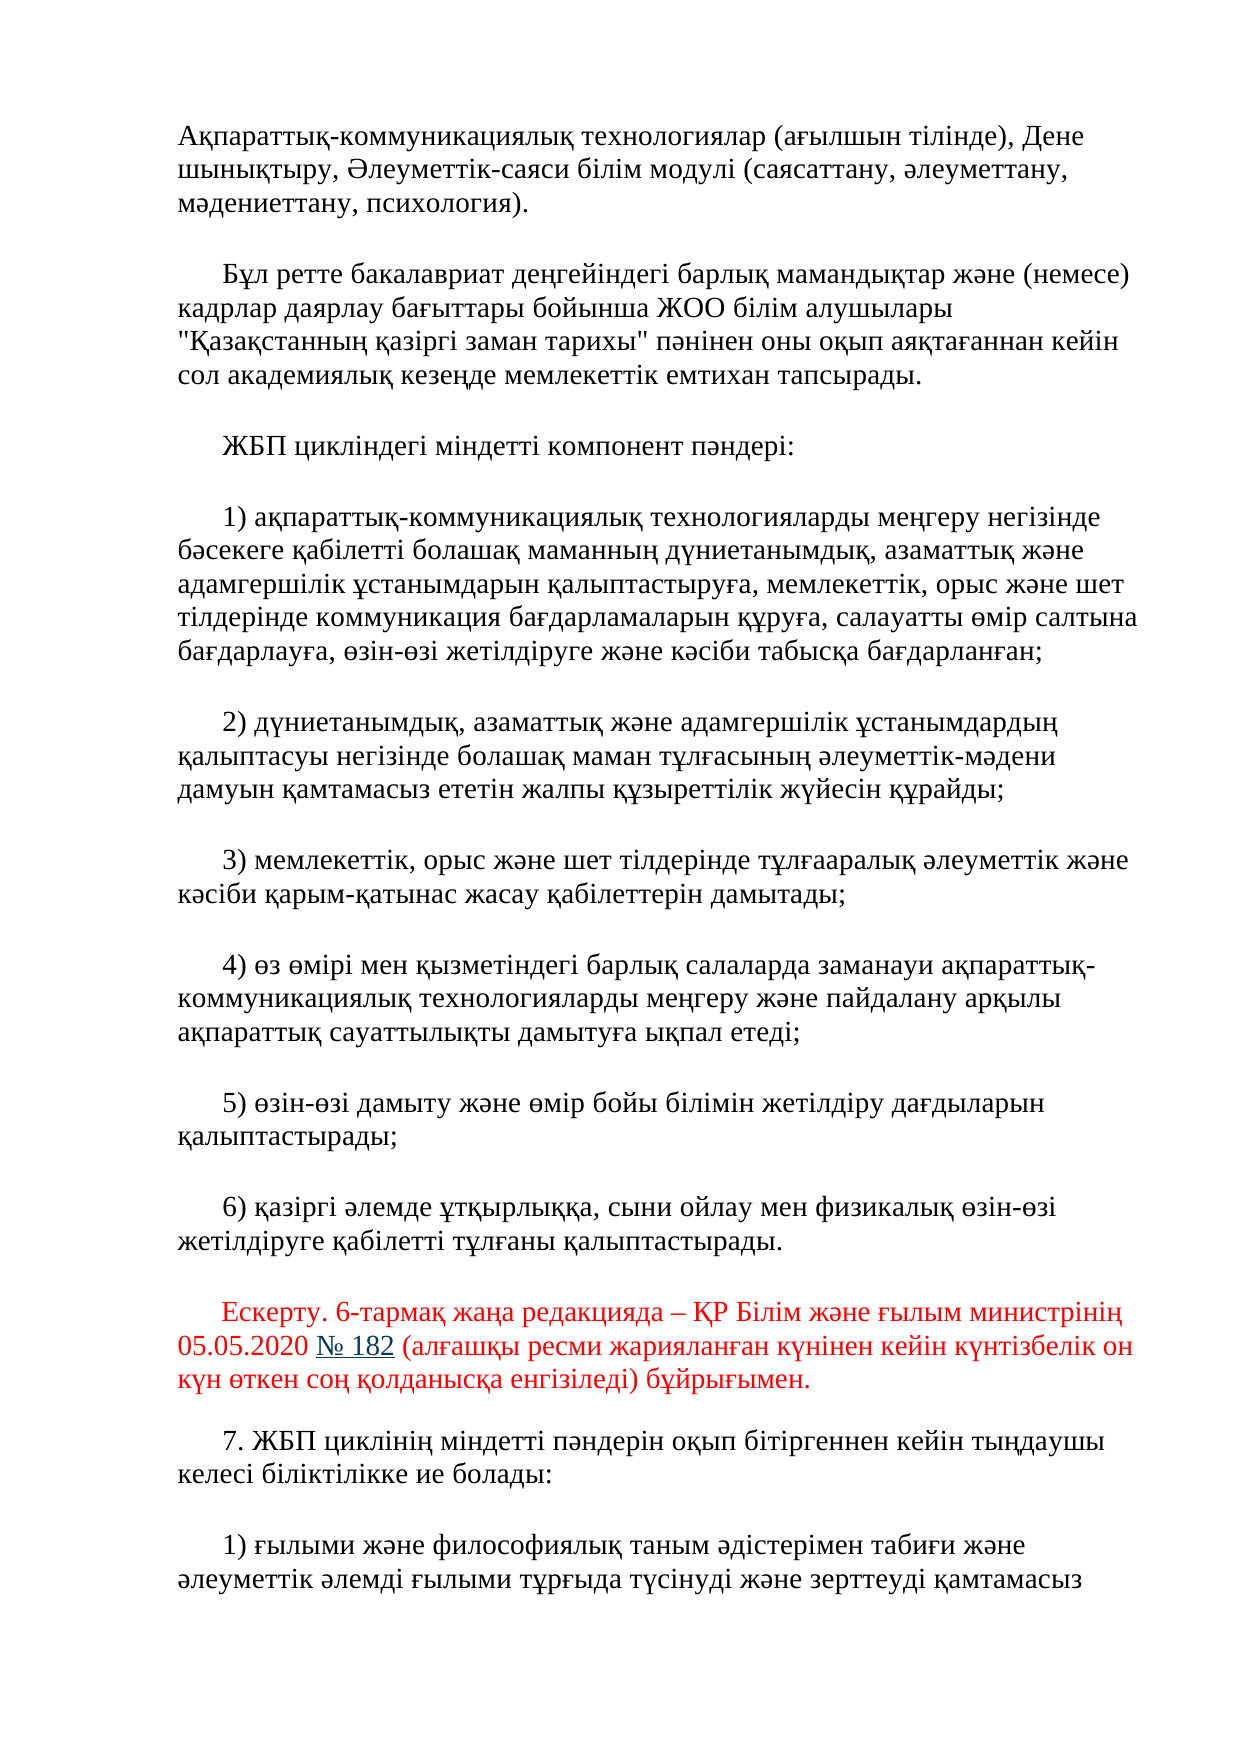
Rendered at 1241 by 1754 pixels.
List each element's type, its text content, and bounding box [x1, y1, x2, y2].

text 2) дүниетанымдық, азаматтық және адамгершілік ұстанымдардың қалыптасуы негізінде болашақ маман тұлғасының әлеуметтік-мәдени дамуын қамтамасыз ететін жалпы құзыреттілік жүйесін құрайды; [177, 704, 1152, 805]
text Бұл ретте бакалавриат деңгейіндегі барлық мамандықтар және (немесе) кадрлар даярлау бағыттары бойынша ЖОО білім алушылары "Қазақстанның қазіргі заман тарихы" пәнінен оны оқып аяқтағаннан кейін сол академиялық кезеңде мемлекеттік емтихан тапсырады. [177, 256, 1152, 390]
text 4) өз өмірі мен қызметіндегі барлық салаларда заманауи ақпараттық-коммуникациялық технологияларды меңгеру және пайдалану арқылы ақпараттық сауаттылықты дамытуға ықпал етеді; [177, 947, 1152, 1047]
text 1) ақпараттық-коммуникациялық технологияларды меңгеру негізінде бәсекеге қабілетті болашақ маманның дүниетанымдық, азаматтық және адамгершілік ұстанымдарын қалыптастыруға, мемлекеттік, орыс және шет тілдерінде коммуникация бағдарламаларын құруға, салауатты өмір салтына бағдарлауға, өзін-өзі жетілдіруге және кәсіби табысқа бағдарланған; [177, 499, 1152, 667]
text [177, 118, 1152, 219]
text ЖБП цикліндегі міндетті компонент пәндері: [177, 428, 1152, 461]
text Ескерту. 6-тармақ жаңа редакцияда – ҚР Білім және ғылым министрінің 05.05.2020 № 182 (алғашқы ресми жарияланған күнінен кейін күнтізбелік он күн өткен соң қолданысқа енгізіледі) бұйрығымен. [177, 1294, 1152, 1423]
text 5) өзін-өзі дамыту және өмір бойы білімін жетілдіру дағдыларын қалыптастырады; [177, 1085, 1152, 1152]
text 7. ЖБП циклінің міндетті пәндерін оқып бітіргеннен кейін тыңдаушы келесі біліктілікке ие болады: [177, 1423, 1152, 1490]
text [177, 1527, 1152, 1594]
text 6) қазіргі әлемде ұтқырлыққа, сыни ойлау мен физикалық өзін-өзі жетілдіруге қабілетті тұлғаны қалыптастырады. [177, 1189, 1152, 1257]
text 3) мемлекеттік, орыс және шет тілдерінде тұлғааралық әлеуметтік және кәсіби қарым-қатынас жасау қабілеттерін дамытады; [177, 842, 1152, 909]
